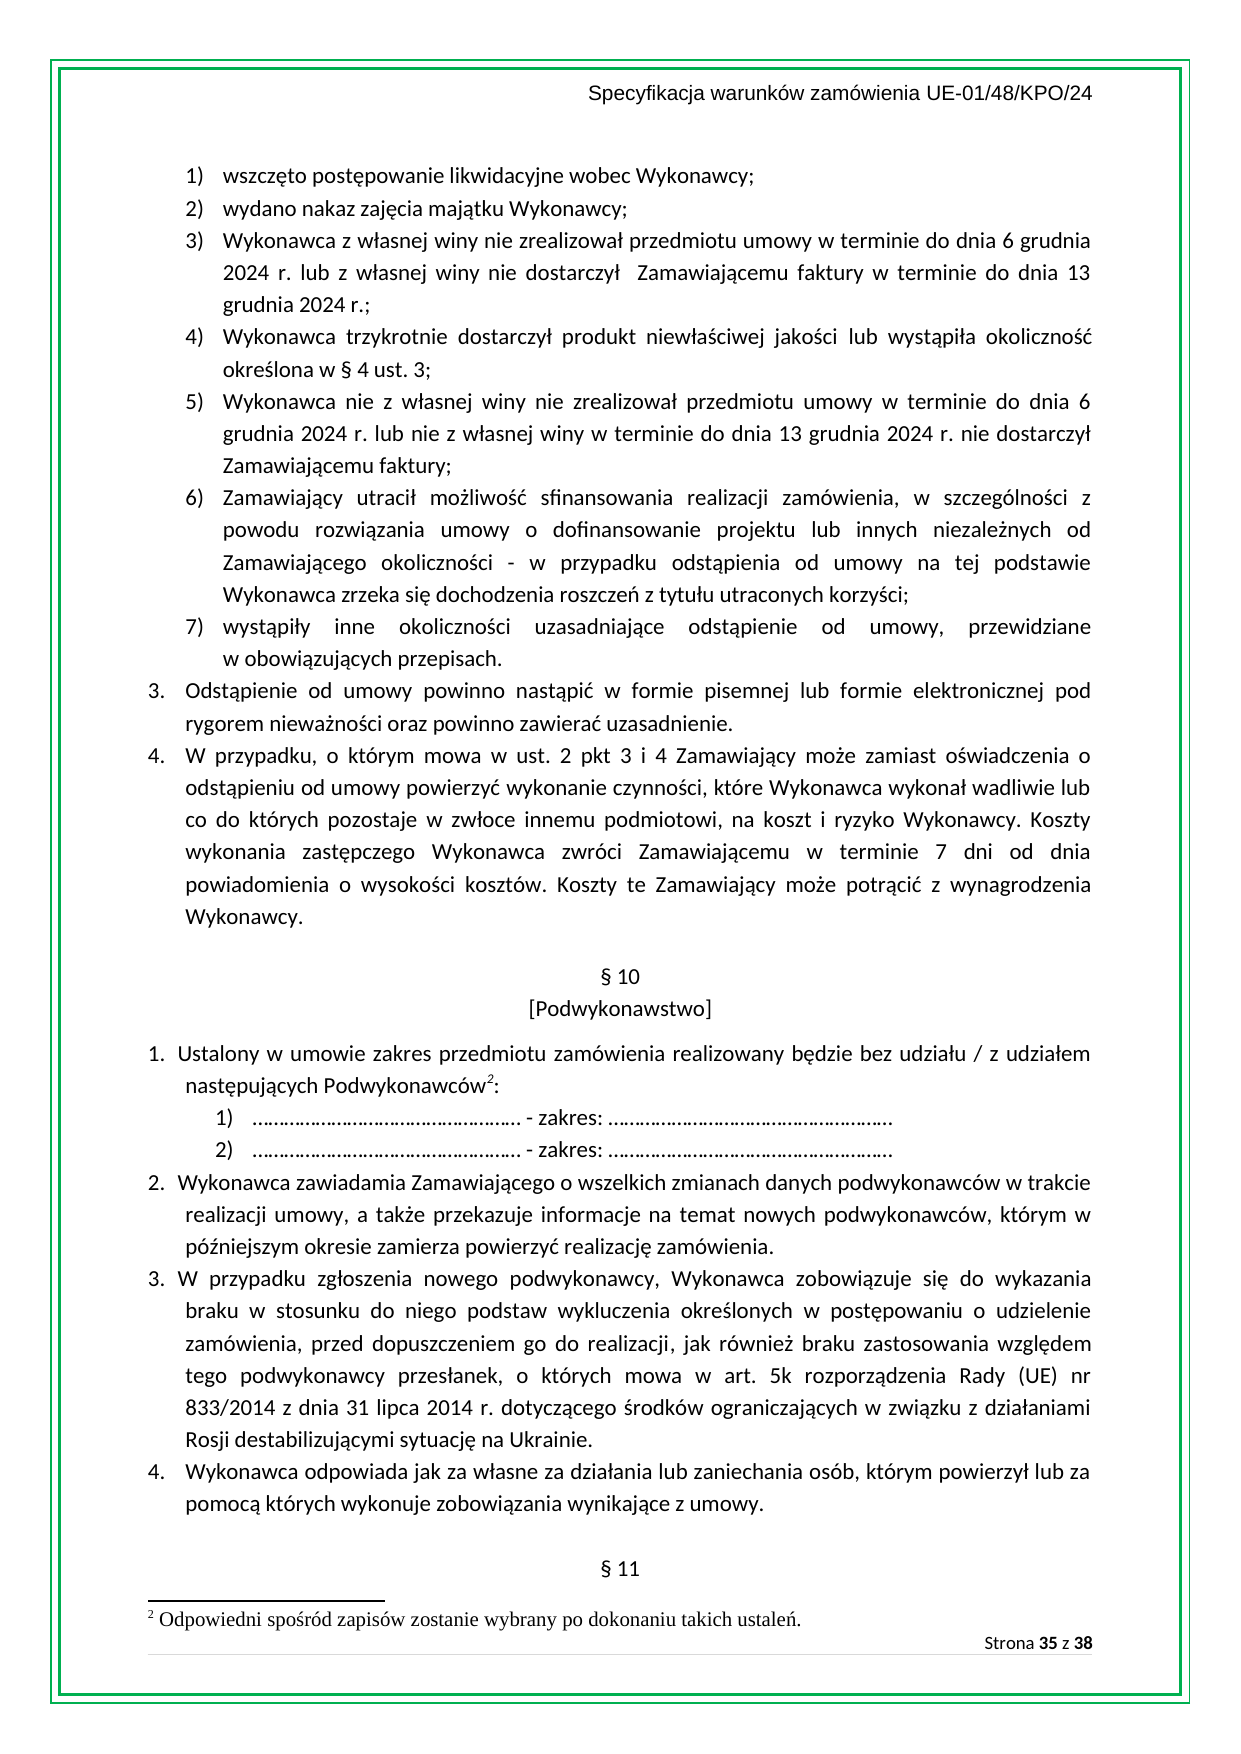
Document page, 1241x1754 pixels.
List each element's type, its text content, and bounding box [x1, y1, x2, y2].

list W przypadku, o którym mowa w ust. 2 pkt 3 i 4 Zamawiający może zamiast oświadczenia o odstąpieniu od umowy powierzyć wykonanie czynności, które Wykonawca wykonał wadliwie lub co do których pozostaje w zwłoce innemu podmiotowi, na koszt i ryzyko Wykonawcy. Koszty wykonania zastępczego Wykonawca zwróci Zamawiającemu w terminie 7 dni od dnia powiadomienia o wysokości kosztów. Koszty te Zamawiający może potrącić z wynagrodzenia Wykonawcy. [148, 741, 1092, 930]
list Wykonawca nie z własnej winy nie zrealizował przedmiotu umowy w terminie do dnia 6 grudnia 2024 r. lub nie z własnej winy w terminie do dnia 13 grudnia 2024 r. nie dostarczył Zamawiającemu faktury; [185, 387, 1092, 479]
text § 11 [148, 1554, 1092, 1582]
list Odstąpienie od umowy powinno nastąpić w formie pisemnej lub formie elektronicznej pod rygorem nieważności oraz powinno zawierać uzasadnienie. [148, 677, 1092, 737]
list wszczęto postępowanie likwidacyjne wobec Wykonawcy; [185, 162, 1092, 189]
list Wykonawca trzykrotnie dostarczył produkt niewłaściwej jakości lub wystąpiła okoliczność określona w § 4 ust. 3; [185, 322, 1092, 383]
list Wykonawca z własnej winy nie zrealizował przedmiotu umowy w terminie do dnia 6 grudnia 2024 r. lub z własnej winy nie dostarczył Zamawiającemu faktury w terminie do dnia 13 grudnia 2024 r.; [185, 226, 1092, 318]
list Wykonawca zawiadamia Zamawiającego o wszelkich zmianach danych podwykonawców w trakcie realizacji umowy, a także przekazuje informacje na temat nowych podwykonawców, którym w późniejszym okresie zamierza powierzyć realizację zamówienia. [148, 1168, 1092, 1260]
list …………………………………………… - zakres: ……………………………………………… [215, 1103, 1092, 1131]
list Wykonawca odpowiada jak za własne za działania lub zaniechania osób, którym powierzył lub za pomocą których wykonuje zobowiązania wynikające z umowy. [148, 1457, 1092, 1518]
text § 10 [148, 962, 1092, 990]
list W przypadku zgłoszenia nowego podwykonawcy, Wykonawca zobowiązuje się do wykazania braku w stosunku do niego podstaw wykluczenia określonych w postępowaniu o udzielenie zamówienia, przed dopuszczeniem go do realizacji, jak również braku zastosowania względem tego podwykonawcy przesłanek, o których mowa w art. 5k rozporządzenia Rady (UE) nr 833/2014 z dnia 31 lipca 2014 r. dotyczącego środków ograniczających w związku z działaniami Rosji destabilizującymi sytuację na Ukrainie. [148, 1264, 1092, 1453]
list …………………………………………… - zakres: ……………………………………………… [215, 1136, 1092, 1163]
list Ustalony w umowie zakres przedmiotu zamówienia realizowany będzie bez udziału / z udziałem następujących Podwykonawców: [148, 1039, 1092, 1099]
list wystąpiły inne okoliczności uzasadniające odstąpienie od umowy, przewidziane w obowiązujących przepisach. [185, 612, 1092, 672]
list wydano nakaz zajęcia majątku Wykonawcy; [185, 194, 1092, 222]
list Zamawiający utracił możliwość sfinansowania realizacji zamówienia, w szczególności z powodu rozwiązania umowy o dofinansowanie projektu lub innych niezależnych od Zamawiającego okoliczności - w przypadku odstąpienia od umowy na tej podstawie Wykonawca zrzeka się dochodzenia roszczeń z tytułu utraconych korzyści; [185, 483, 1092, 608]
text [Podwykonawstwo] [148, 994, 1092, 1022]
